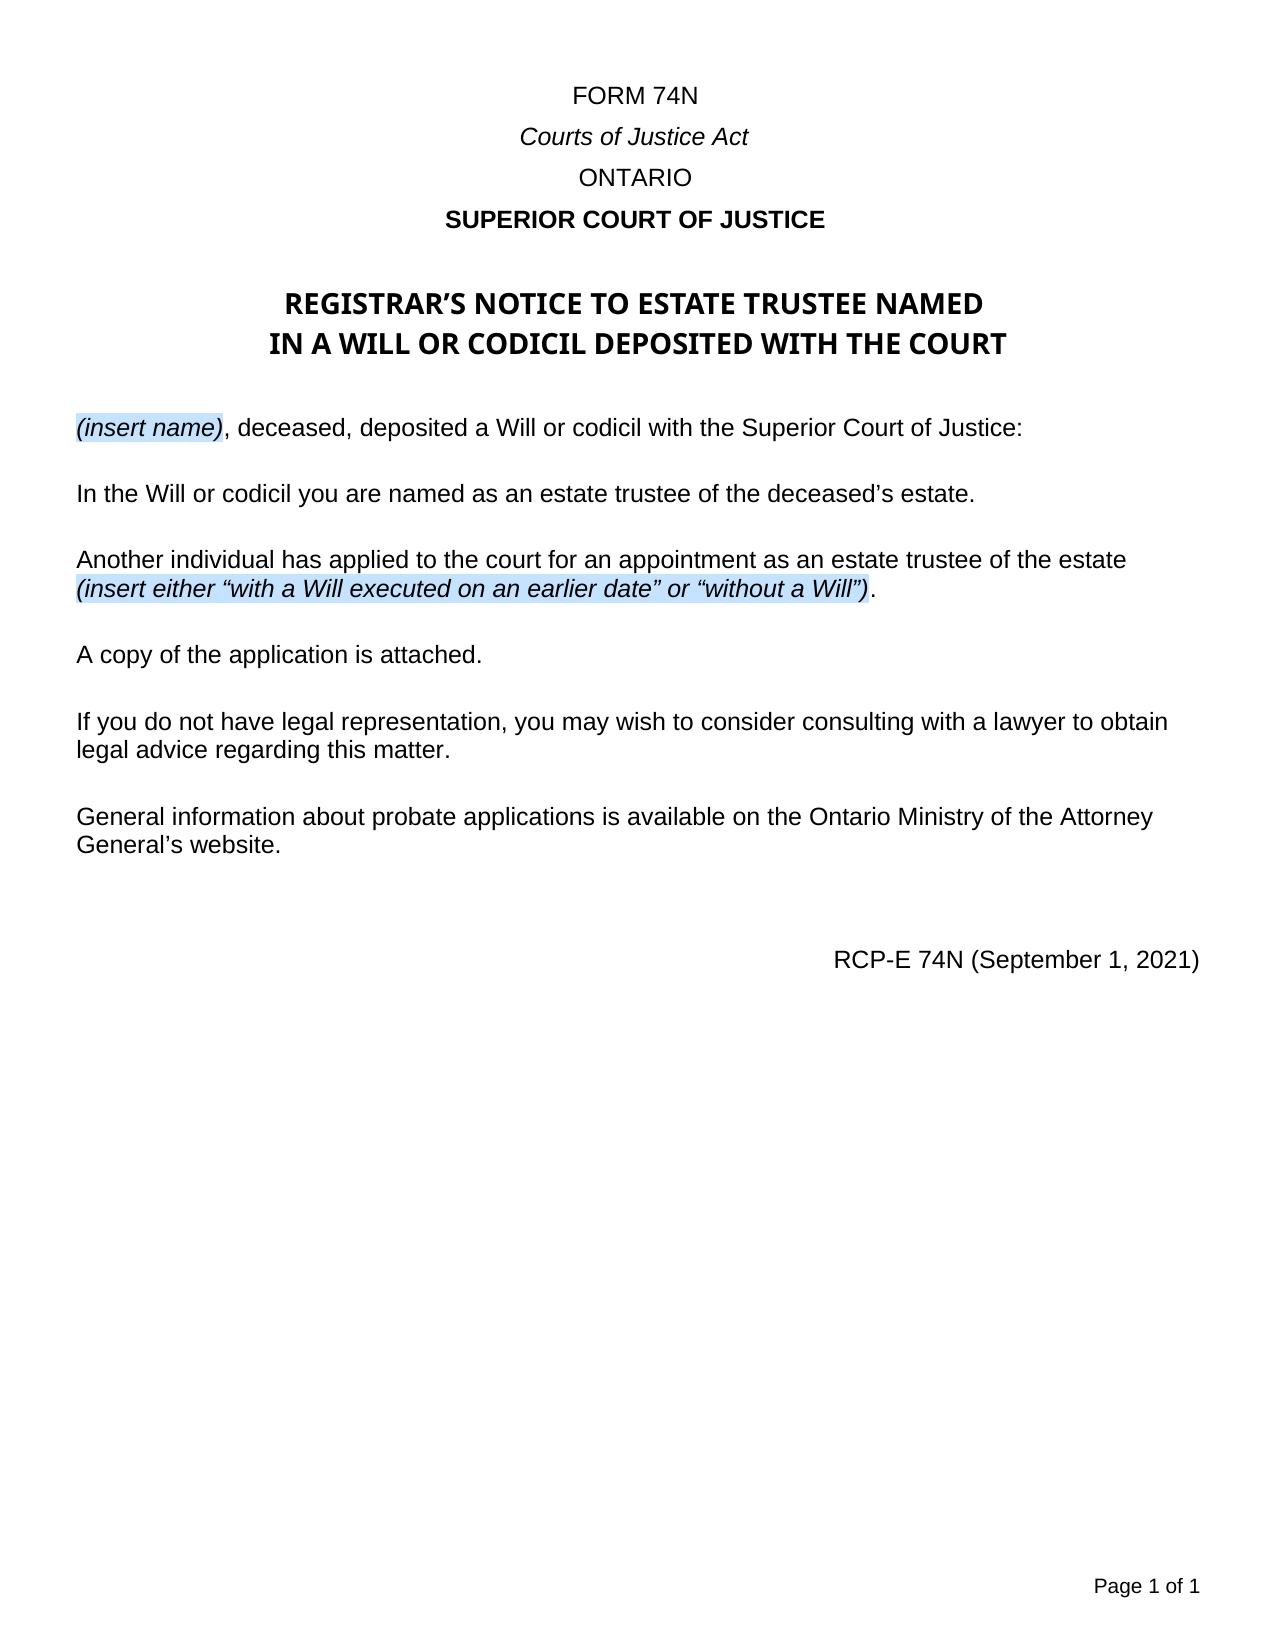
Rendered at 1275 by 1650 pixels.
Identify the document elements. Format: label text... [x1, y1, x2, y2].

text Another individual has applied to the court for an appointment as an estate trustee of the estate (insert either “with a Will executed on an earlier date” or “without a Will”). [76, 545, 1200, 603]
text A copy of the application is attached. [76, 640, 1200, 669]
text RCP-E 74N (September 1, 2021) [76, 945, 1200, 974]
table_cell SUPERIOR COURT OF JUSTICE [76, 205, 1194, 246]
text If you do not have legal representation, you may wish to consider consulting with a lawyer to obtain legal advice regarding this matter. [76, 707, 1200, 764]
table_cell Courts of Justice Act [76, 122, 1194, 163]
text General information about probate applications is available on the Ontario Ministry of the Attorney General’s website. [76, 802, 1200, 859]
text (insert name), deceased, deposited a Will or codicil with the Superior Court of Justice: [223, 413, 1200, 442]
title REGISTRAR’S NOTICE TO ESTATE TRUSTEE NAMED IN A WILL OR CODICIL DEPOSITED WITH THE COURT [76, 283, 1200, 363]
table_cell ONTARIO [76, 164, 1194, 205]
text In the Will or codicil you are named as an estate trustee of the deceased’s estate. [76, 479, 1200, 508]
table_header FORM 74N [76, 81, 1194, 122]
